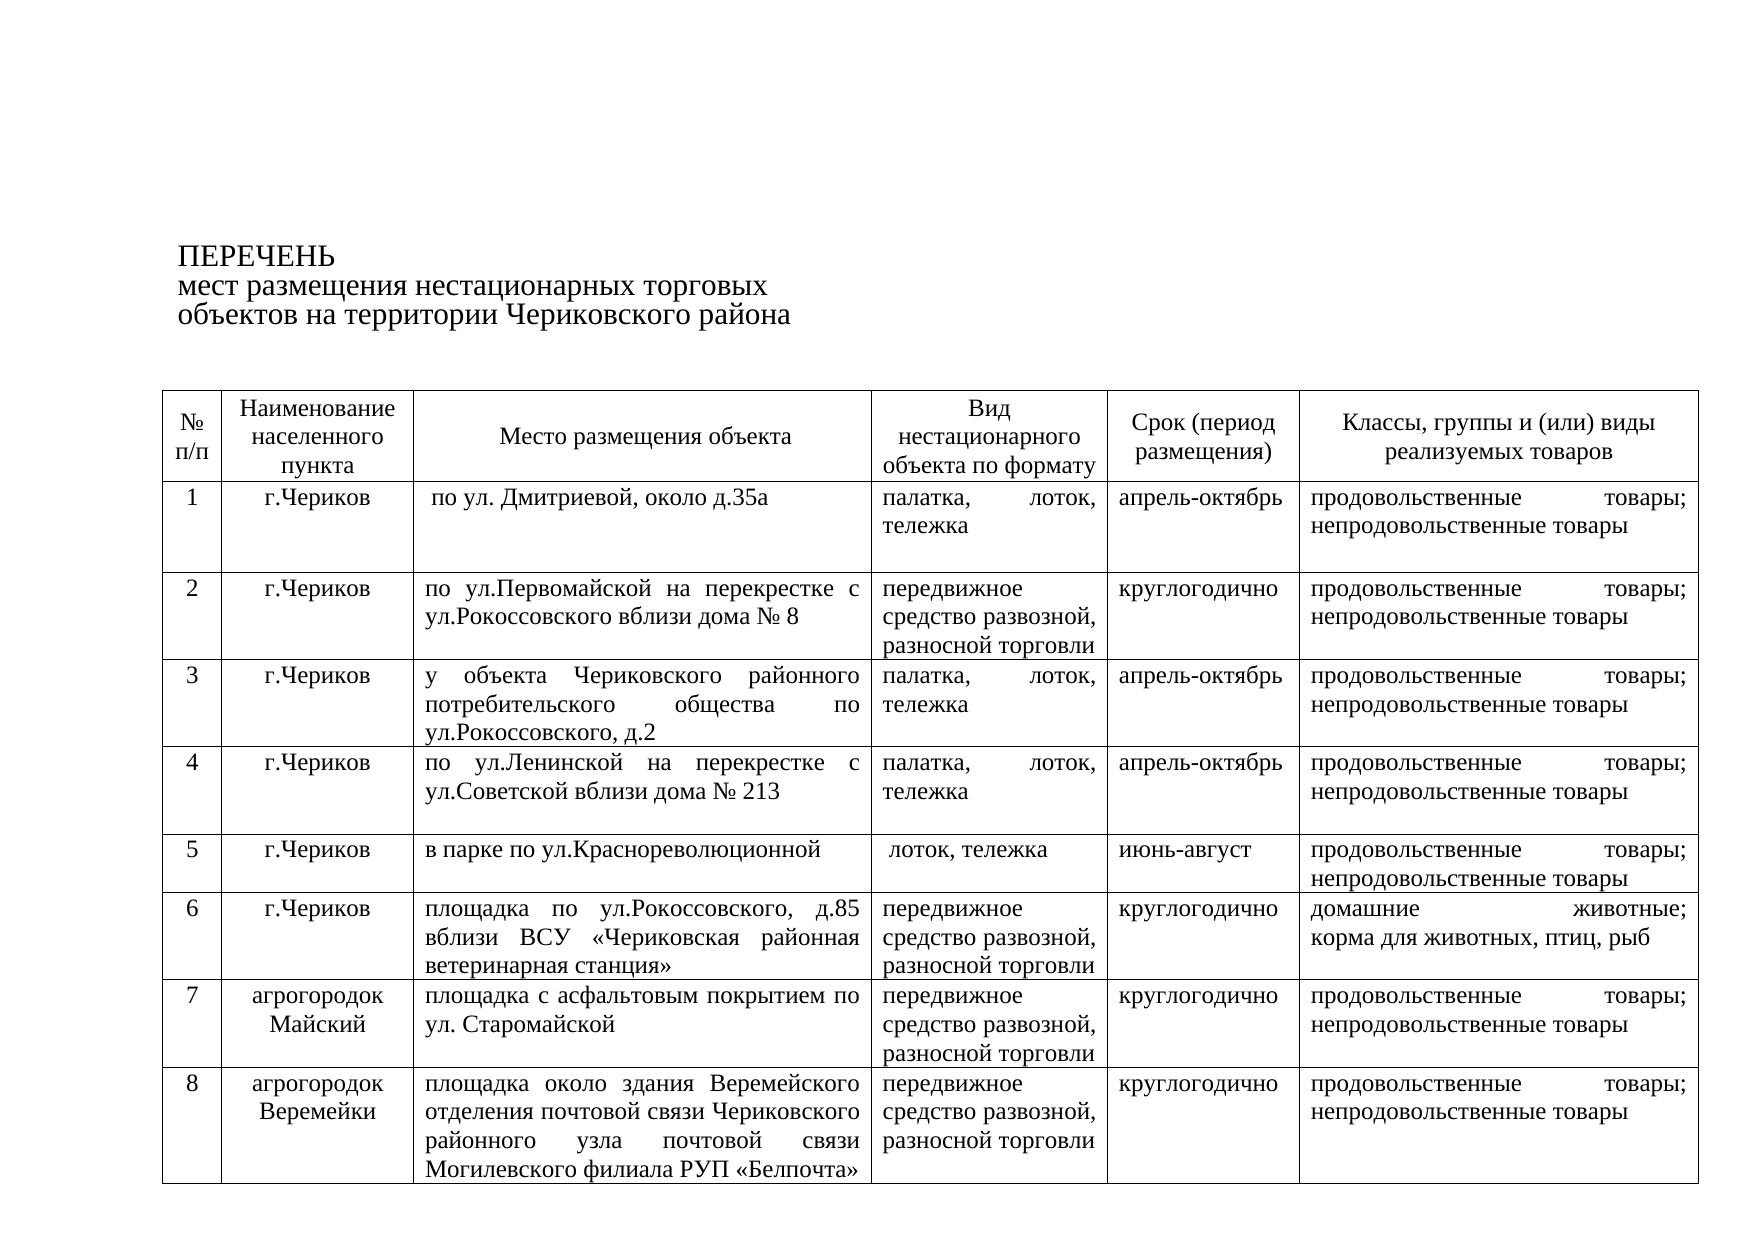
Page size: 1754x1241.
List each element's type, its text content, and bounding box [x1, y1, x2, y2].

table_cell круглогодично [1108, 893, 1299, 979]
table_cell палатка, лоток, тележка [872, 660, 1107, 746]
table_cell в парке по ул.Краснореволюционной [414, 835, 871, 892]
table_cell по ул.Ленинской на перекрестке с ул.Советской вблизи дома № 213 [414, 747, 871, 833]
table_cell г.Чериков [222, 747, 413, 833]
text объектов на территории Чериковского района [177, 301, 1695, 331]
table_cell продовольственные товары; непродовольственные товары [1300, 835, 1698, 892]
table_cell 1 [163, 482, 221, 572]
table_cell площадка с асфальтовым покрытием по ул. Старомайской [414, 980, 871, 1067]
table_cell продовольственные товары; непродовольственные товары [1300, 482, 1698, 572]
table_header Классы, группы и (или) виды реализуемых товаров [1300, 391, 1698, 481]
table_cell г.Чериков [222, 893, 413, 979]
table_cell г.Чериков [222, 573, 413, 659]
table_cell апрель-октябрь [1108, 747, 1299, 833]
table_cell агрогородок Веремейки [222, 1068, 413, 1183]
table_cell передвижное средство развозной, разносной торговли [872, 893, 1107, 979]
table_cell домашние животные; корма для животных, птиц, рыб [1300, 893, 1698, 979]
table_cell апрель-октябрь [1108, 482, 1299, 572]
table_cell 6 [163, 893, 221, 979]
table_cell площадка по ул.Рокоссовского, д.85 вблизи ВСУ «Чериковская районная ветеринарная станция» [414, 893, 871, 979]
table_cell 7 [163, 980, 221, 1067]
table_cell круглогодично [1108, 1068, 1299, 1183]
table_cell агрогородок Майский [222, 980, 413, 1067]
table_cell передвижное средство развозной, разносной торговли [872, 980, 1107, 1067]
table_cell продовольственные товары; непродовольственные товары [1300, 660, 1698, 746]
table_cell продовольственные товары; непродовольственные товары [1300, 980, 1698, 1067]
table_cell по ул.Первомайской на перекрестке с ул.Рокоссовского вблизи дома № 8 [414, 573, 871, 659]
table_header Место размещения объекта [414, 391, 871, 481]
table_cell продовольственные товары; непродовольственные товары [1300, 573, 1698, 659]
table_cell круглогодично [1108, 980, 1299, 1067]
table_cell у объекта Чериковского районного потребительского общества по ул.Рокоссовского, д.2 [414, 660, 871, 746]
table_header Наименование населенного пункта [222, 391, 413, 481]
table_cell по ул. Дмитриевой, около д.35а [414, 482, 871, 572]
table_cell г.Чериков [222, 482, 413, 572]
table_cell 5 [163, 835, 221, 892]
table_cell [872, 1068, 1107, 1183]
table_cell продовольственные товары; непродовольственные товары [1300, 747, 1698, 833]
table_cell площадка около здания Веремейского отделения почтовой связи Чериковского районного узла почтовой связи Могилевского филиала РУП «Белпочта» [414, 1068, 871, 1183]
table_header Срок (период размещения) [1108, 391, 1299, 481]
table_cell лоток, тележка [872, 835, 1107, 892]
table_cell 2 [163, 573, 221, 659]
table_cell апрель-октябрь [1108, 660, 1299, 746]
table_cell 3 [163, 660, 221, 746]
table_cell 4 [163, 747, 221, 833]
table_cell г.Чериков [222, 835, 413, 892]
table_cell круглогодично [1108, 573, 1299, 659]
table_cell продовольственные товары; непродовольственные товары [1300, 1068, 1698, 1183]
table_header Вид нестационарного объекта по формату [872, 391, 1107, 481]
table_cell г.Чериков [222, 660, 413, 746]
table_cell 8 [163, 1068, 221, 1183]
text мест размещения нестационарных торговых [177, 272, 1695, 301]
table_cell палатка, лоток, тележка [872, 747, 1107, 833]
table_cell июнь-август [1108, 835, 1299, 892]
table_header № п/п [163, 391, 221, 481]
table_cell палатка, лоток, тележка [872, 482, 1107, 572]
table_cell передвижное средство развозной, разносной торговли [872, 573, 1107, 659]
text ПЕРЕЧЕНЬ [177, 243, 1695, 272]
